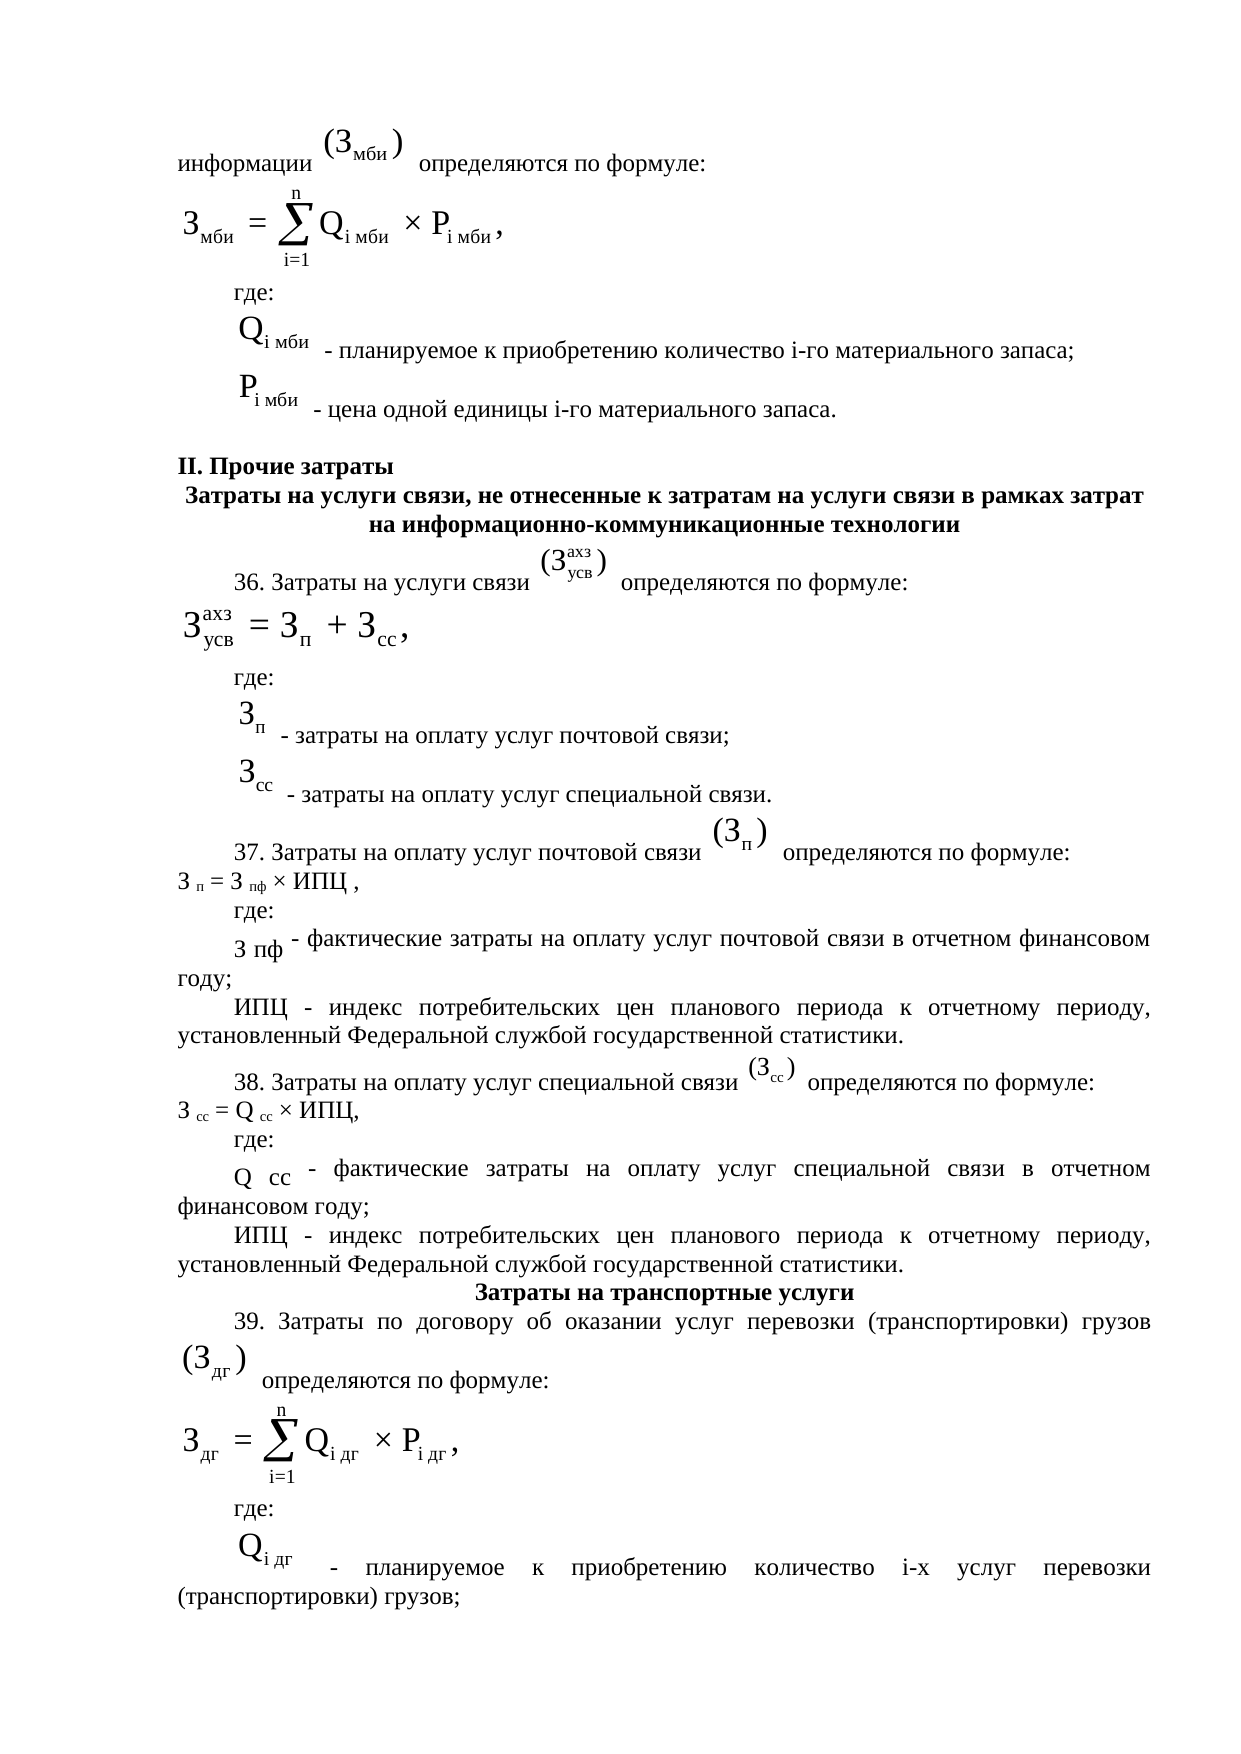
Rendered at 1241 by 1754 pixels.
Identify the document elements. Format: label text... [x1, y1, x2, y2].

text где: [177, 1493, 1152, 1522]
text где: [177, 277, 1152, 305]
text З сс = Q cc × ИПЦ, [177, 1095, 1152, 1124]
text - затраты на оплату услуг почтовой связи; [177, 690, 1152, 749]
text З п = З пф × ИПЦ , [177, 866, 1152, 895]
text - планируемое к приобретению количество i-го материального запаса; [177, 305, 1152, 364]
text З пф - фактические затраты на оплату услуг почтовой связи в отчетном финансовом году; [177, 923, 1152, 992]
text - затраты на оплату услуг специальной связи. [177, 749, 1152, 807]
text 36. Затраты на услуги связи определяются по формуле: [177, 537, 1152, 596]
text Затраты на транспортные услуги [177, 1277, 1152, 1306]
text на информационно-коммуникационные технологии [177, 509, 1152, 537]
text ИПЦ - индекс потребительских цен планового периода к отчетному периоду, установленный Федеральной службой государственной статистики. [177, 992, 1152, 1049]
text где: [177, 895, 1152, 923]
text 39. Затраты по договору об оказании услуг перевозки (транспортировки) грузов определяются по формуле: [177, 1306, 1152, 1393]
text - планируемое к приобретению количество i-х услуг перевозки (транспортировки) грузов; [177, 1522, 1152, 1609]
text где: [177, 662, 1152, 690]
text Затраты на услуги связи, не отнесенные к затратам на услуги связи в рамках затрат [177, 480, 1152, 509]
text Q cc - фактические затраты на оплату услуг специальной связи в отчетном финансовом году; [177, 1153, 1152, 1220]
text - цена одной единицы i-го материального запаса. [177, 364, 1152, 422]
text 38. Затраты на оплату услуг специальной связи определяются по формуле: [177, 1049, 1152, 1095]
text где: [177, 1124, 1152, 1153]
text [177, 118, 1152, 177]
text 37. Затраты на оплату услуг почтовой связи определяются по формуле: [177, 807, 1152, 866]
text II. Прочие затраты [177, 451, 1152, 480]
text ИПЦ - индекс потребительских цен планового периода к отчетному периоду, установленный Федеральной службой государственной статистики. [177, 1220, 1152, 1277]
